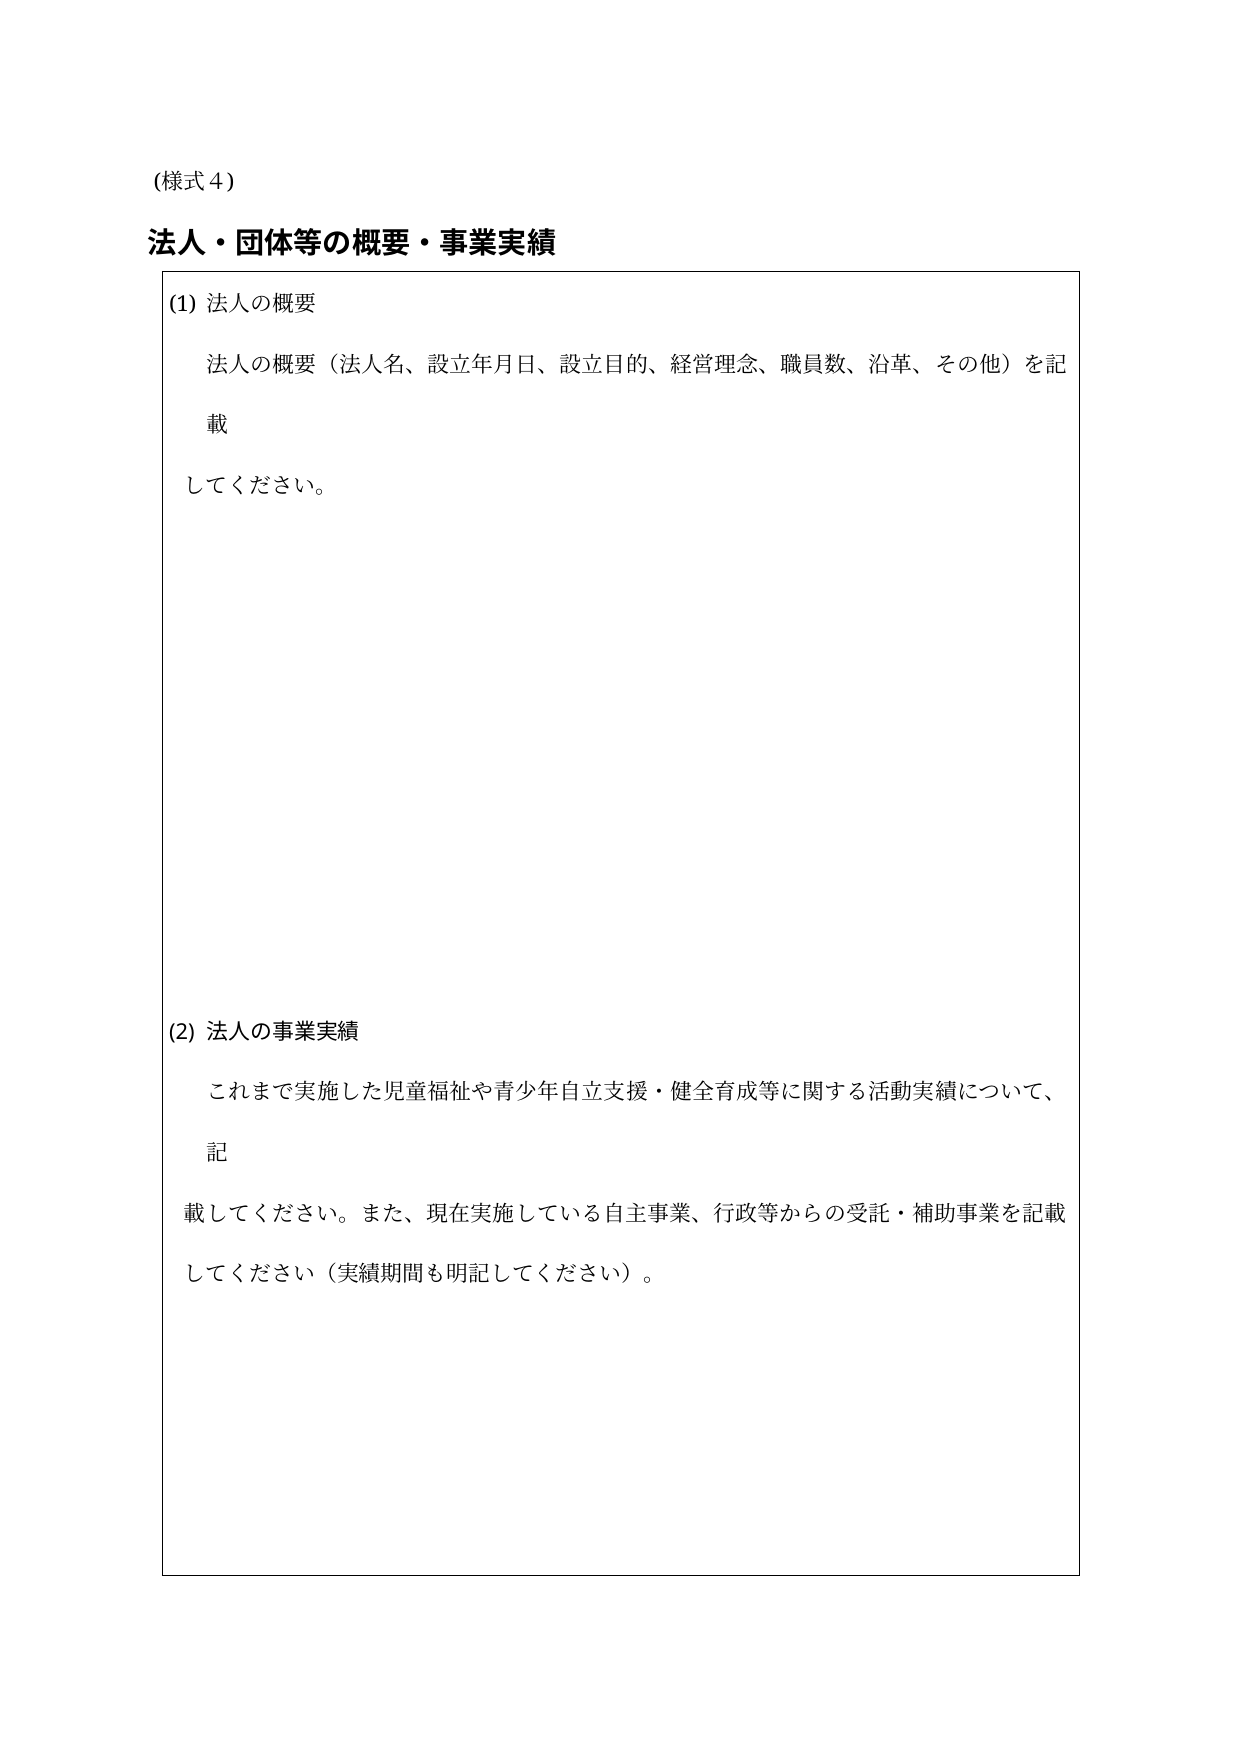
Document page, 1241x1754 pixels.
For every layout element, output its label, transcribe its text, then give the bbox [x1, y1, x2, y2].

text (様式４) [148, 149, 1092, 210]
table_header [163, 272, 1079, 1575]
text 法人・団体等の概要・事業実績 [148, 210, 1092, 271]
